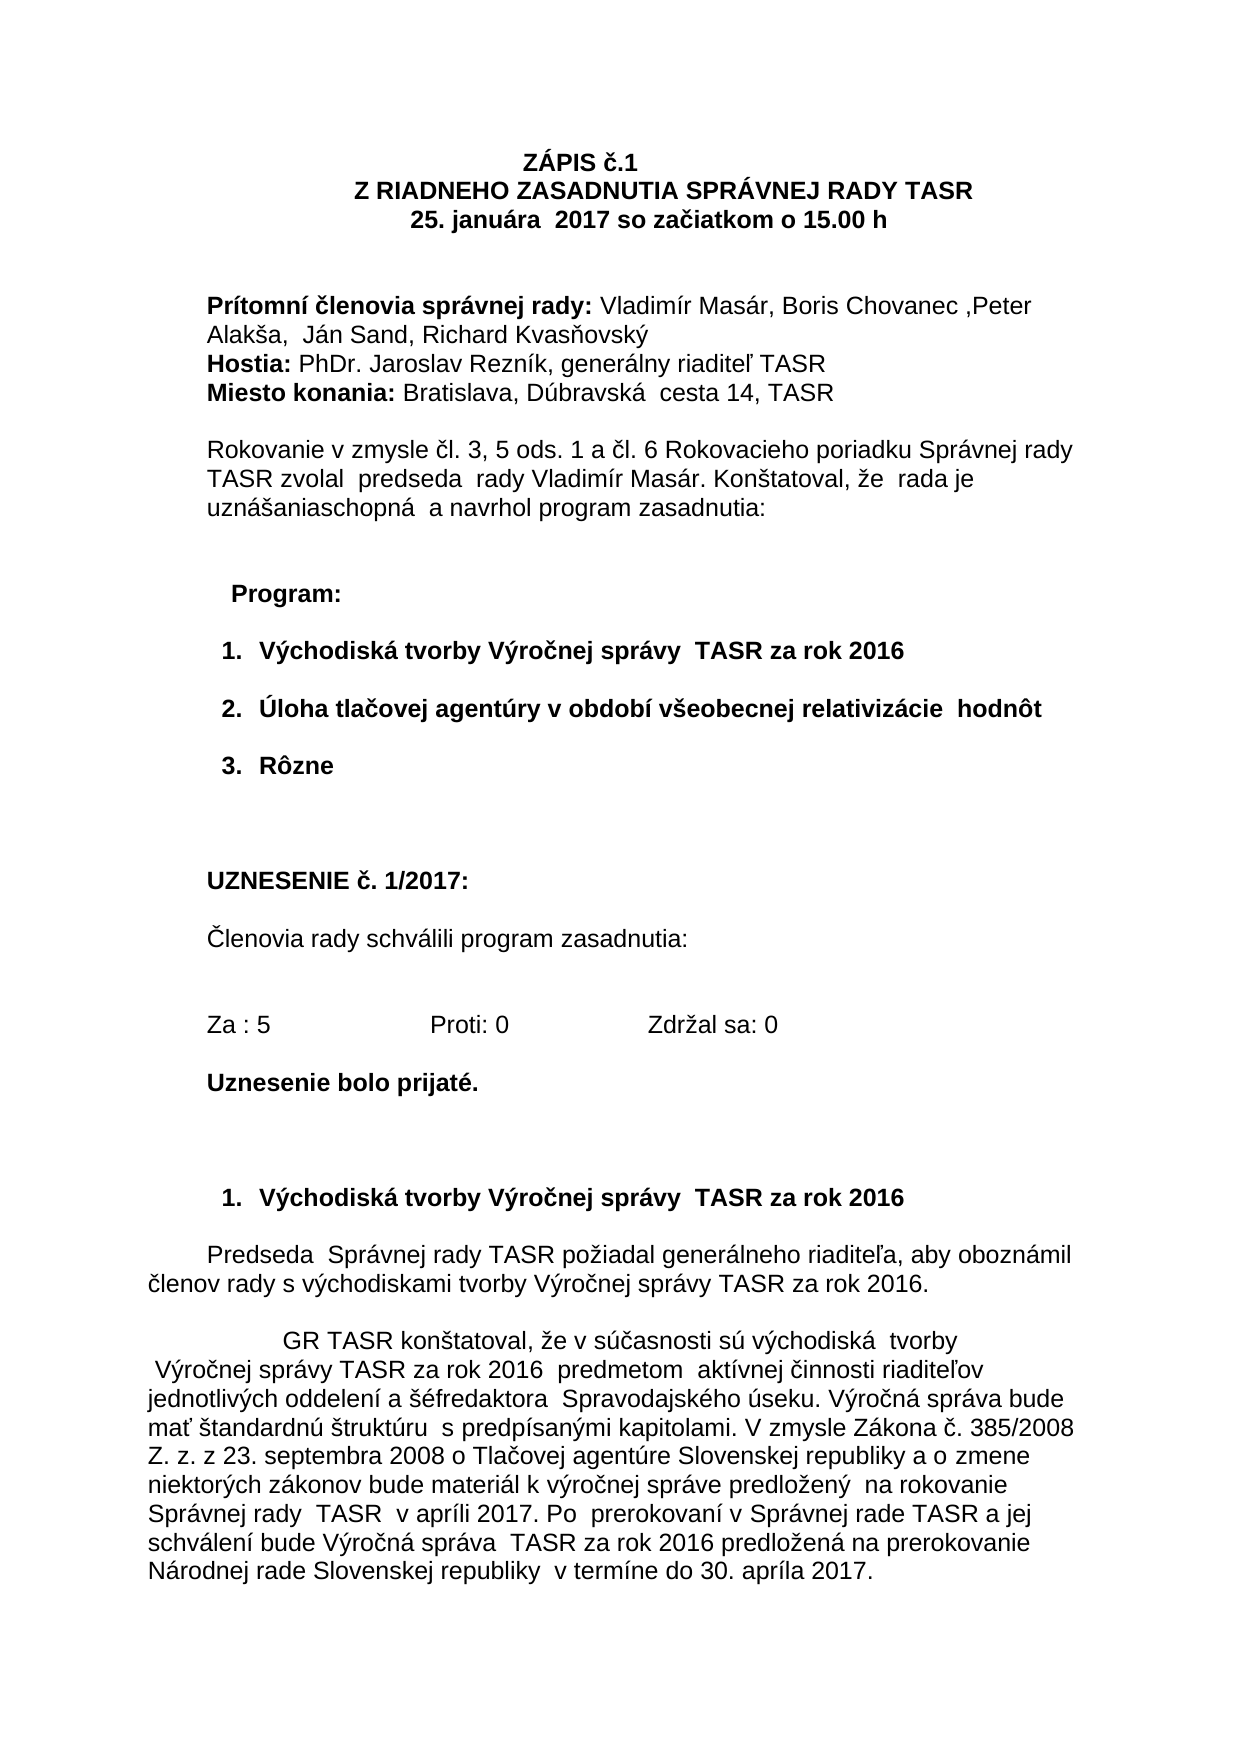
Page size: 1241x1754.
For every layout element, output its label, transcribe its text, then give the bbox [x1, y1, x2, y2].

text Predseda Správnej rady TASR požiadal generálneho riaditeľa, aby oboznámil členov rady s východiskami tvorby Výročnej správy TASR za rok 2016. [148, 1240, 1093, 1298]
text GR TASR konštatoval, že v súčasnosti sú východiská tvorby [148, 1326, 1093, 1355]
text Uznesenie bolo prijaté. [207, 1068, 1093, 1096]
list Rôzne [221, 751, 1093, 780]
list Východiská tvorby Výročnej správy TASR za rok 2016 [221, 1183, 1093, 1211]
text Prítomní členovia správnej rady: Vladimír Masár, Boris Chovanec ,Peter Alakša, Ján Sand, Richard Kvasňovský [207, 291, 1093, 349]
text ZÁPIS č.1 [448, 148, 1093, 176]
text Rokovanie v zmysle čl. 3, 5 ods. čl. 6 Rokovacieho poriadku Správnej rady TASR zvolal predseda rady Vladimír Masár. Konštatoval, že rada je uznášaniaschopná a navrhol program zasadnutia: [207, 435, 1093, 521]
text Miesto konania: Bratislava, Dúbravská cesta 14, TASR [207, 378, 1093, 406]
text Výročnej správy TASR za rok 2016 predmetom aktívnej činnosti riaditeľov jednotlivých oddelení a šéfredaktora Spravodajského úseku. Výročná správa bude mať štandardnú štruktúru s predpísanými kapitolami. V zmysle Zákona č. 385/2008 Z. z. z 23. septembra 2008 o Tlačovej agentúre Slovenskej republiky a o zmene niektorých zákonov bude materiál k výročnej správe predložený na rokovanie Správnej rady TASR v apríli 2017. Po prerokovaní v Správnej rade TASR a jej schválení bude Výročná správa TASR za rok 2016 predložená na prerokovanie Národnej rade Slovenskej republiky v termíne do 30. apríla 2017. [148, 1355, 1093, 1585]
text Za : 5 Proti: 0 Zdržal sa: 0 [207, 1010, 1093, 1039]
text Program: [148, 579, 1093, 608]
text Členovia rady schválili program zasadnutia: [207, 924, 1093, 953]
list Úloha tlačovej agentúry v období všeobecnej relativizácie hodnôt [221, 694, 1093, 723]
text 25. januára 2017 so začiatkom o 15.00 h [410, 205, 1093, 234]
text Hostia: PhDr. Jaroslav Rezník, generálny riaditeľ TASR [207, 349, 1093, 378]
text Z RIADNEHO ZASADNUTIA SPRÁVNEJ RADY TASR [354, 176, 1093, 205]
text UZNESENIE č. 1/2017: [207, 866, 1093, 895]
list Východiská tvorby Výročnej správy TASR za rok 2016 [221, 636, 1093, 665]
